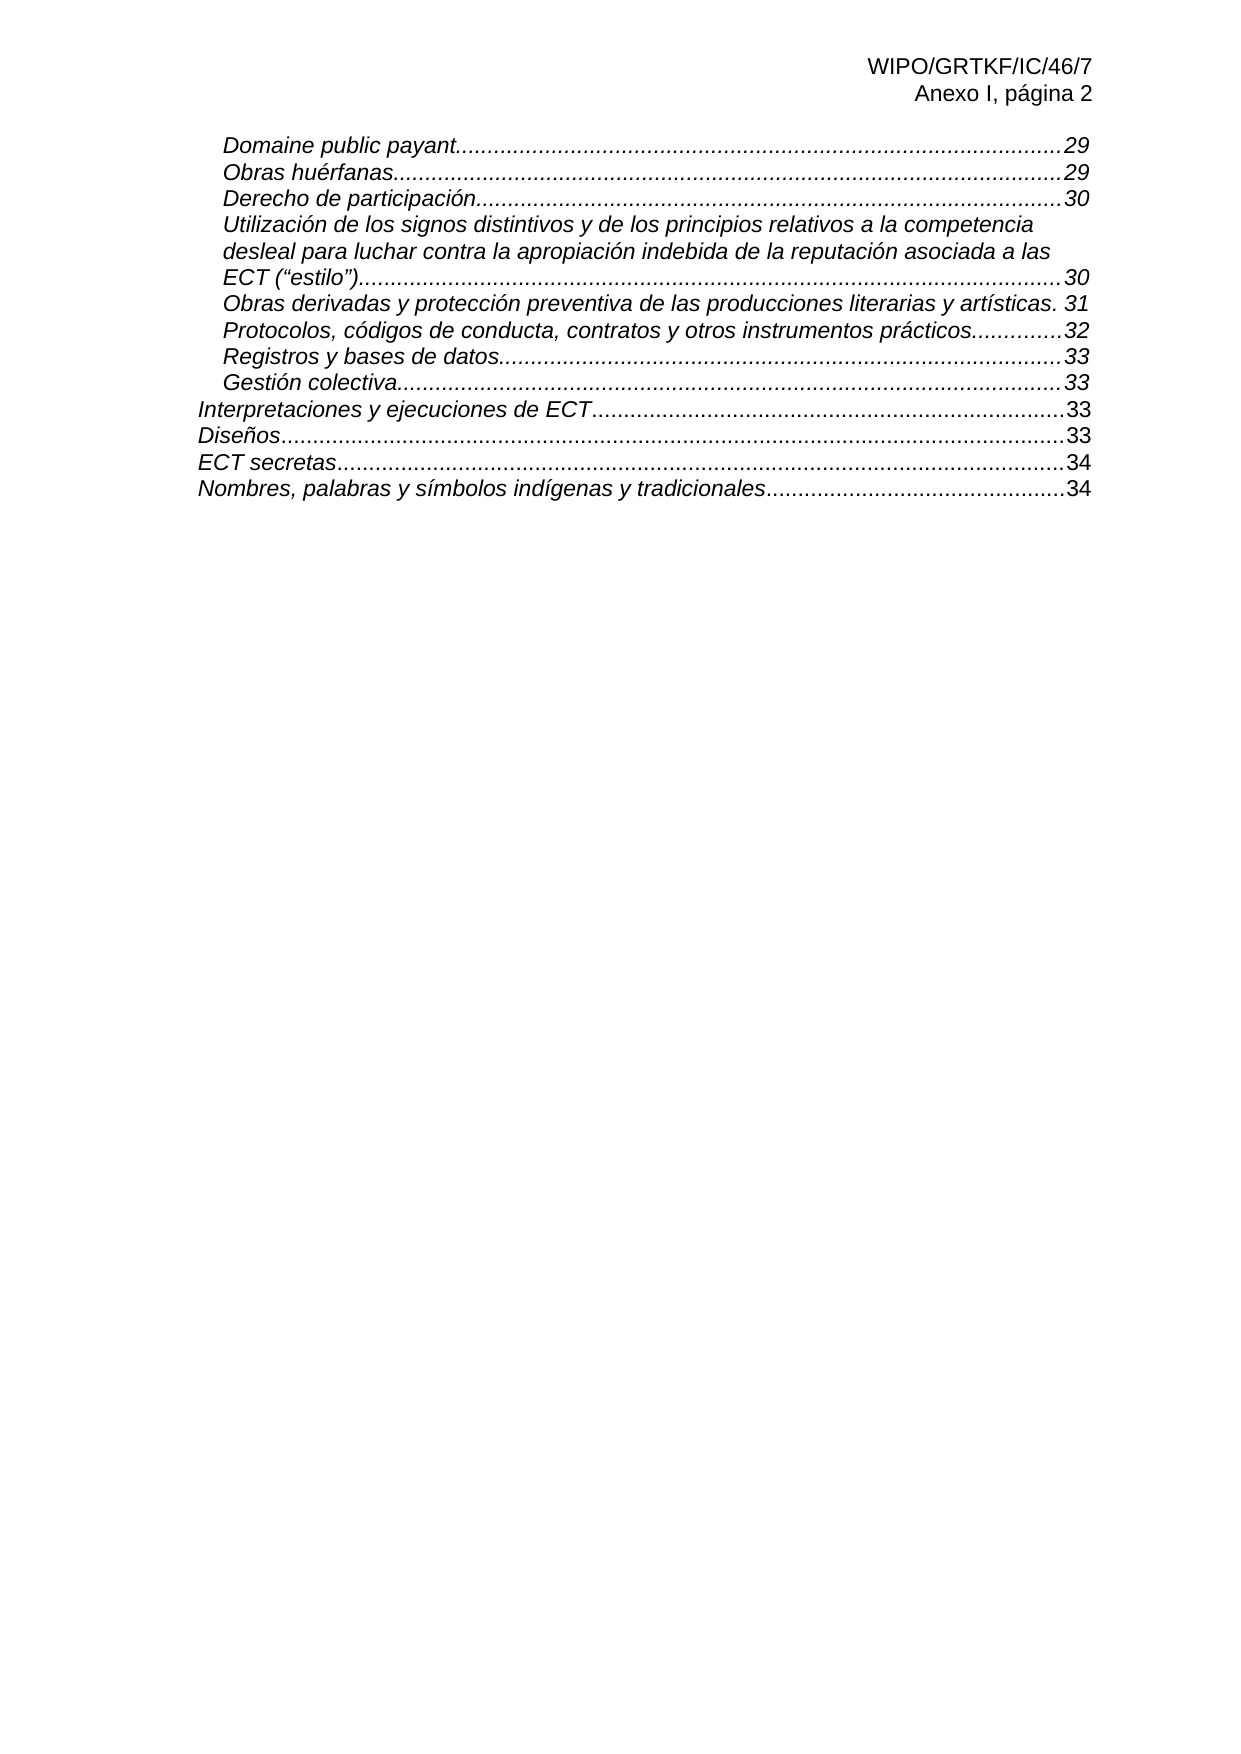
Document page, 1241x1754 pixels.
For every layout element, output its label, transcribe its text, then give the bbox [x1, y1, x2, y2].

text Protocolos, códigos de conducta, contratos y otros instrumentos prácticos 32 [223, 317, 1092, 343]
text Obras huérfanas 29 [223, 158, 1092, 185]
text Registros y bases de datos 33 [223, 343, 1092, 369]
text ECT secretas 34 [198, 448, 1092, 475]
text Utilización de los signos distintivos y de los principios relativos a la competencia desleal para luchar contra la apropiación indebida de la reputación asociada a las ECT (“estilo”) 30 [223, 211, 1092, 290]
text Obras derivadas y protección preventiva de las producciones literarias y artísticas 31 [223, 290, 1092, 317]
text Domaine public payant 29 [223, 132, 1092, 158]
text Interpretaciones y ejecuciones de ECT 33 [198, 396, 1092, 422]
text Derecho de participación 30 [223, 185, 1092, 211]
text Nombres, palabras y símbolos indígenas y tradicionales 34 [198, 475, 1092, 501]
text Diseños 33 [198, 422, 1092, 448]
text Gestión colectiva 33 [223, 369, 1092, 396]
